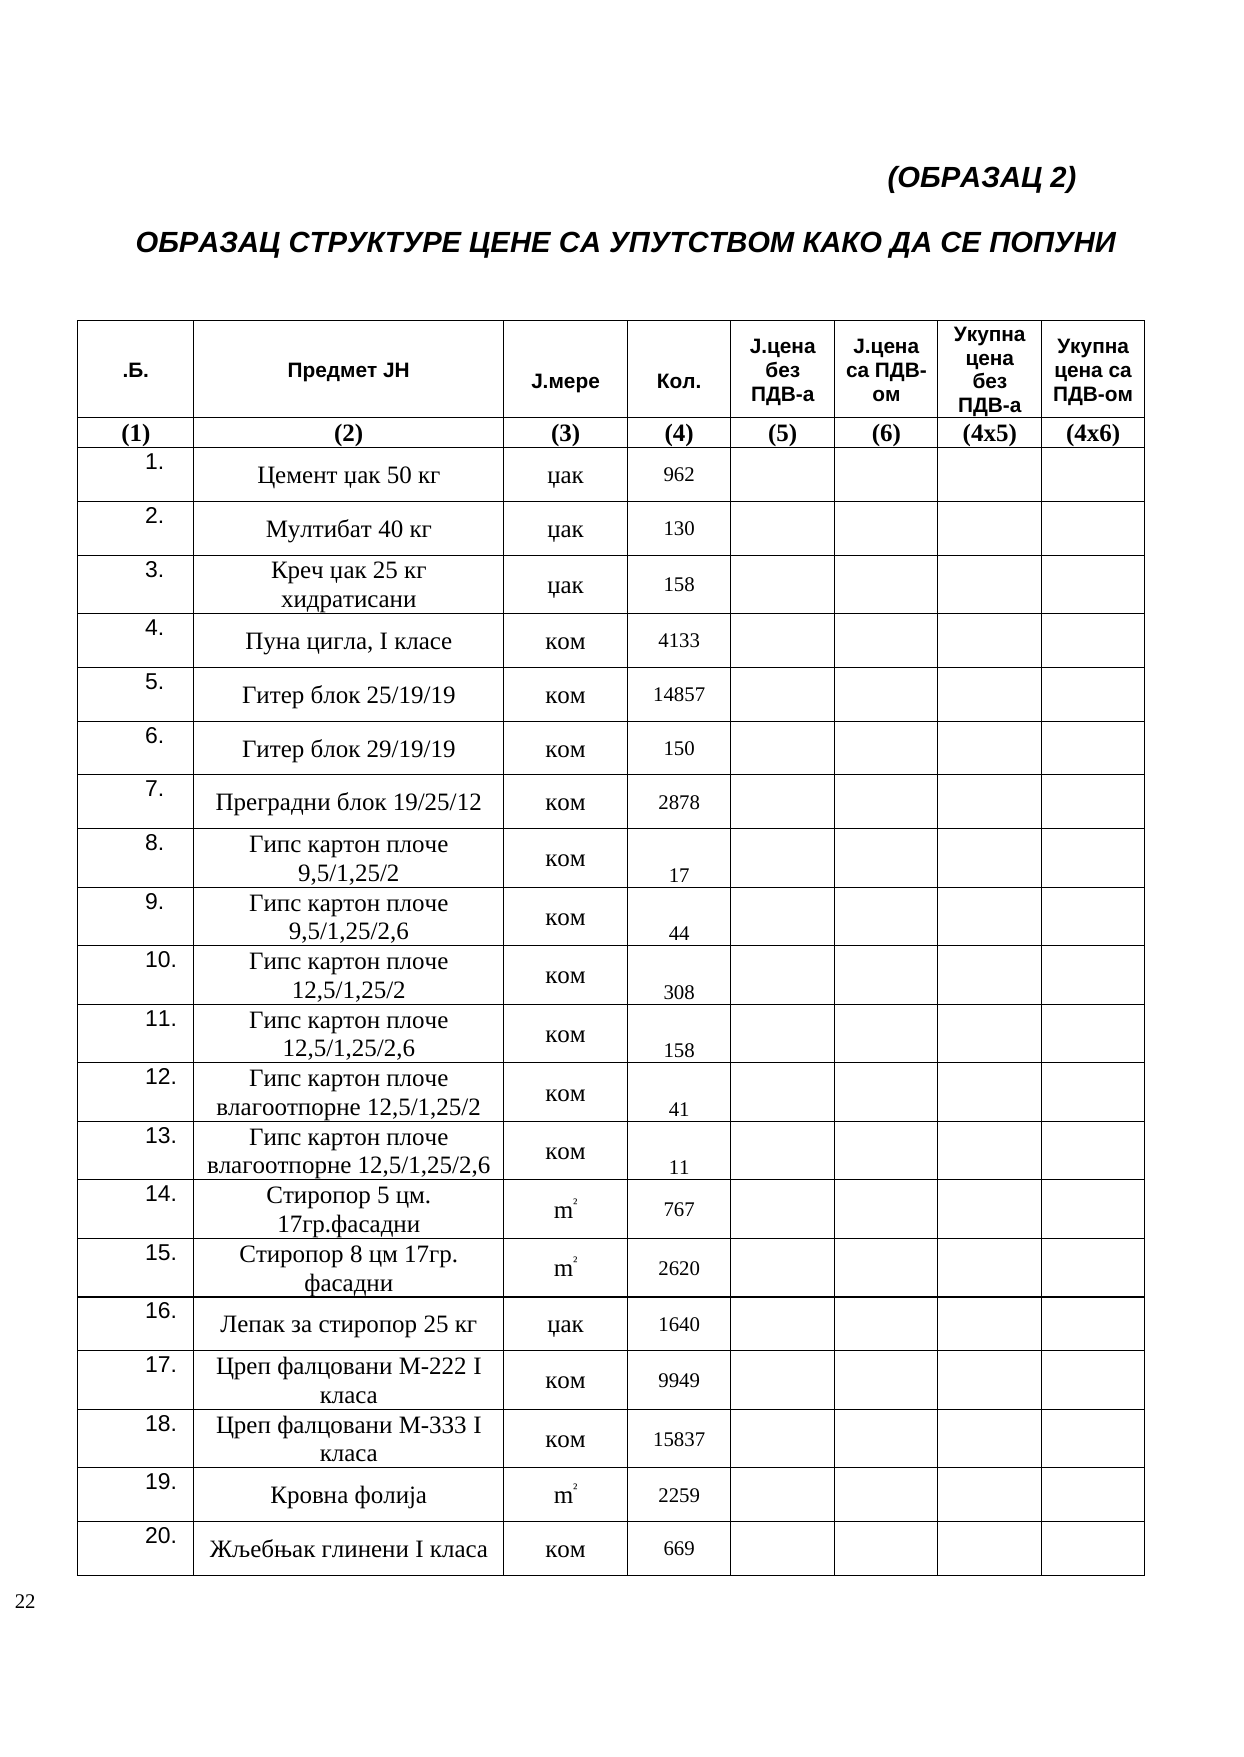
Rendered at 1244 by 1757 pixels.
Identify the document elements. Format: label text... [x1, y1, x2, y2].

table_cell [938, 1005, 1041, 1062]
table_cell [938, 1351, 1041, 1409]
table_cell (4x6) [1042, 418, 1144, 447]
table_cell [835, 448, 937, 501]
table_cell [938, 1298, 1041, 1350]
table_cell [938, 1522, 1041, 1575]
table_cell [731, 829, 834, 887]
table_cell [1042, 1351, 1144, 1409]
table_cell Пуна цигла, I класе [194, 614, 503, 667]
table_cell Гипс картон плоче 12,5/1,25/2,6 [194, 1005, 503, 1062]
table_cell [731, 668, 834, 721]
table_cell ком [504, 829, 627, 887]
table_cell [1042, 1298, 1144, 1350]
table_cell [731, 614, 834, 667]
table_cell Жљебњак глинени I класа [194, 1522, 503, 1575]
table_cell [78, 1063, 193, 1121]
table_cell 15837 [628, 1410, 730, 1467]
table_cell [938, 1063, 1041, 1121]
table_cell Цемент џак 50 кг [194, 448, 503, 501]
table_cell 158 [628, 556, 730, 613]
table_cell џак [504, 1298, 627, 1350]
table_cell Кровна фолија [194, 1468, 503, 1521]
table_cell [938, 1122, 1041, 1179]
table_cell [731, 1468, 834, 1521]
table_cell џак [504, 448, 627, 501]
table_cell [731, 946, 834, 1004]
table_cell [731, 775, 834, 828]
table_cell [78, 448, 193, 501]
table_cell ком [504, 1522, 627, 1575]
table_cell ком [504, 888, 627, 945]
table_cell [835, 556, 937, 613]
table_cell 669 [628, 1522, 730, 1575]
table_cell ком [504, 668, 627, 721]
table_cell [835, 1239, 937, 1296]
table_cell [938, 888, 1041, 945]
table_cell ком [504, 1122, 627, 1179]
table_cell [78, 556, 193, 613]
table_cell [938, 502, 1041, 554]
table_cell [78, 946, 193, 1004]
table_cell Лепак за стиропор 25 кг [194, 1298, 503, 1350]
table_cell Преградни блок 19/25/12 [194, 775, 503, 828]
table_cell [731, 448, 834, 501]
table_cell [835, 502, 937, 554]
table_cell [78, 1351, 193, 1409]
table_cell [78, 1180, 193, 1238]
table_cell [1042, 556, 1144, 613]
table_cell [835, 1298, 937, 1350]
table_cell [78, 1522, 193, 1575]
table_cell [835, 946, 937, 1004]
table_cell [731, 1063, 834, 1121]
table_cell [835, 668, 937, 721]
table_cell 4133 [628, 614, 730, 667]
table_cell [938, 556, 1041, 613]
table_cell [1042, 448, 1144, 501]
table_header Ј.цена без ПДВ-а [731, 321, 834, 417]
table_cell [835, 829, 937, 887]
table_cell 2259 [628, 1468, 730, 1521]
table_cell [731, 556, 834, 613]
table_cell ком [504, 1351, 627, 1409]
table_cell (1) [78, 418, 193, 447]
table_cell [731, 888, 834, 945]
table_cell [78, 1005, 193, 1062]
table_cell [731, 1298, 834, 1350]
table_cell [731, 1122, 834, 1179]
table_cell [1042, 722, 1144, 774]
table_cell (4x5) [938, 418, 1041, 447]
table_header Предмет ЈН [194, 321, 503, 417]
table_cell [1042, 1122, 1144, 1179]
table_cell Цреп фалцовани М-222 I класа [194, 1351, 503, 1409]
table_cell 130 [628, 502, 730, 554]
table_cell џак [504, 502, 627, 554]
table_cell Стиропор 8 цм 17гр. фасадни [194, 1239, 503, 1296]
table_cell [78, 1298, 193, 1350]
table_header Укупна цена са ПДВ-ом [1042, 321, 1144, 417]
table_cell [731, 1410, 834, 1467]
table_cell [78, 1410, 193, 1467]
table_cell [1042, 1005, 1144, 1062]
table_cell [938, 775, 1041, 828]
table_cell Гипс картон плоче влагоотпорне 12,5/1,25/2 [194, 1063, 503, 1121]
text (ОБРАЗАЦ 2) [25, 160, 1076, 193]
table_cell [78, 1122, 193, 1179]
table_cell [78, 888, 193, 945]
table_cell [731, 722, 834, 774]
table_cell Креч џак 25 кг хидратисани [194, 556, 503, 613]
table_cell Стиропор 5 цм. 17гр.фасадни [194, 1180, 503, 1238]
table_cell [78, 722, 193, 774]
table_cell 17 [628, 829, 730, 887]
table_cell [78, 1239, 193, 1296]
table_header Кол. [628, 321, 730, 417]
table_cell Гитер блок 25/19/19 [194, 668, 503, 721]
table_cell [78, 1468, 193, 1521]
table_cell [835, 775, 937, 828]
table_cell [835, 1468, 937, 1521]
table_cell [78, 775, 193, 828]
table_cell (6) [835, 418, 937, 447]
table_cell [938, 946, 1041, 1004]
table_cell [1042, 668, 1144, 721]
table_cell [731, 1522, 834, 1575]
table_cell 1640 [628, 1298, 730, 1350]
table_cell Мултибат 40 кг [194, 502, 503, 554]
table_cell [835, 1410, 937, 1467]
table_cell [78, 668, 193, 721]
table_cell [835, 888, 937, 945]
table_cell 308 [628, 946, 730, 1004]
table_cell 2878 [628, 775, 730, 828]
table_cell 150 [628, 722, 730, 774]
table_cell [938, 722, 1041, 774]
table_header .Б. [78, 321, 193, 417]
table_cell 767 [628, 1180, 730, 1238]
table_cell ком [504, 1005, 627, 1062]
table_cell [1042, 829, 1144, 887]
table_cell [938, 614, 1041, 667]
table_cell [835, 1351, 937, 1409]
table_cell Гипс картон плоче влагоотпорне 12,5/1,25/2,6 [194, 1122, 503, 1179]
table_cell m² [504, 1180, 627, 1238]
table_cell m² [504, 1239, 627, 1296]
table_cell Цреп фалцовани М-333 I класа [194, 1410, 503, 1467]
table_cell (5) [731, 418, 834, 447]
table_cell 9949 [628, 1351, 730, 1409]
table_cell [835, 614, 937, 667]
table_cell [835, 722, 937, 774]
table_cell 2620 [628, 1239, 730, 1296]
table_cell [835, 1122, 937, 1179]
table_cell [1042, 1180, 1144, 1238]
table_cell ком [504, 1410, 627, 1467]
table_cell [78, 502, 193, 554]
table_cell [938, 1239, 1041, 1296]
table_cell [78, 829, 193, 887]
table_cell 962 [628, 448, 730, 501]
table_cell [835, 1063, 937, 1121]
table_cell Гитер блок 29/19/19 [194, 722, 503, 774]
table_cell [1042, 1410, 1144, 1467]
table_cell 11 [628, 1122, 730, 1179]
table_cell Гипс картон плоче 9,5/1,25/2 [194, 829, 503, 887]
table_cell [835, 1005, 937, 1062]
table_cell Гипс картон плоче 9,5/1,25/2,6 [194, 888, 503, 945]
table_header Укупна цена без ПДВ-а [938, 321, 1041, 417]
table_cell (3) [504, 418, 627, 447]
table_cell [1042, 1063, 1144, 1121]
table_cell Гипс картон плоче 12,5/1,25/2 [194, 946, 503, 1004]
table_cell [1042, 888, 1144, 945]
table_cell [731, 502, 834, 554]
table_cell ком [504, 775, 627, 828]
table_header Ј.мере [504, 321, 627, 417]
table_cell [1042, 614, 1144, 667]
table_cell [1042, 502, 1144, 554]
table_header Ј.цена са ПДВ-ом [835, 321, 937, 417]
table_cell [938, 448, 1041, 501]
table_cell 41 [628, 1063, 730, 1121]
table_cell [938, 1410, 1041, 1467]
table_cell [1042, 775, 1144, 828]
table_cell 44 [628, 888, 730, 945]
table_cell 158 [628, 1005, 730, 1062]
text ОБРАЗАЦ СТРУКТУРЕ ЦЕНЕ СА УПУТСТВОМ КАКО ДА СЕ ПОПУНИ [135, 227, 1179, 258]
table_cell (4) [628, 418, 730, 447]
table_cell ком [504, 1063, 627, 1121]
table_cell [731, 1180, 834, 1238]
table_cell [938, 1180, 1041, 1238]
table_cell [938, 668, 1041, 721]
table_cell ком [504, 722, 627, 774]
table_cell 14857 [628, 668, 730, 721]
table_cell ком [504, 614, 627, 667]
table_cell m² [504, 1468, 627, 1521]
table_cell [731, 1239, 834, 1296]
table_cell [835, 1180, 937, 1238]
table_cell ком [504, 946, 627, 1004]
table_cell (2) [194, 418, 503, 447]
table_cell [731, 1351, 834, 1409]
table_cell [731, 1005, 834, 1062]
table_cell [938, 1468, 1041, 1521]
table_cell [1042, 1239, 1144, 1296]
table_cell [78, 614, 193, 667]
table_cell [1042, 1522, 1144, 1575]
table_cell џак [504, 556, 627, 613]
table_cell [938, 829, 1041, 887]
table_cell [1042, 1468, 1144, 1521]
table_cell [835, 1522, 937, 1575]
table_cell [1042, 946, 1144, 1004]
